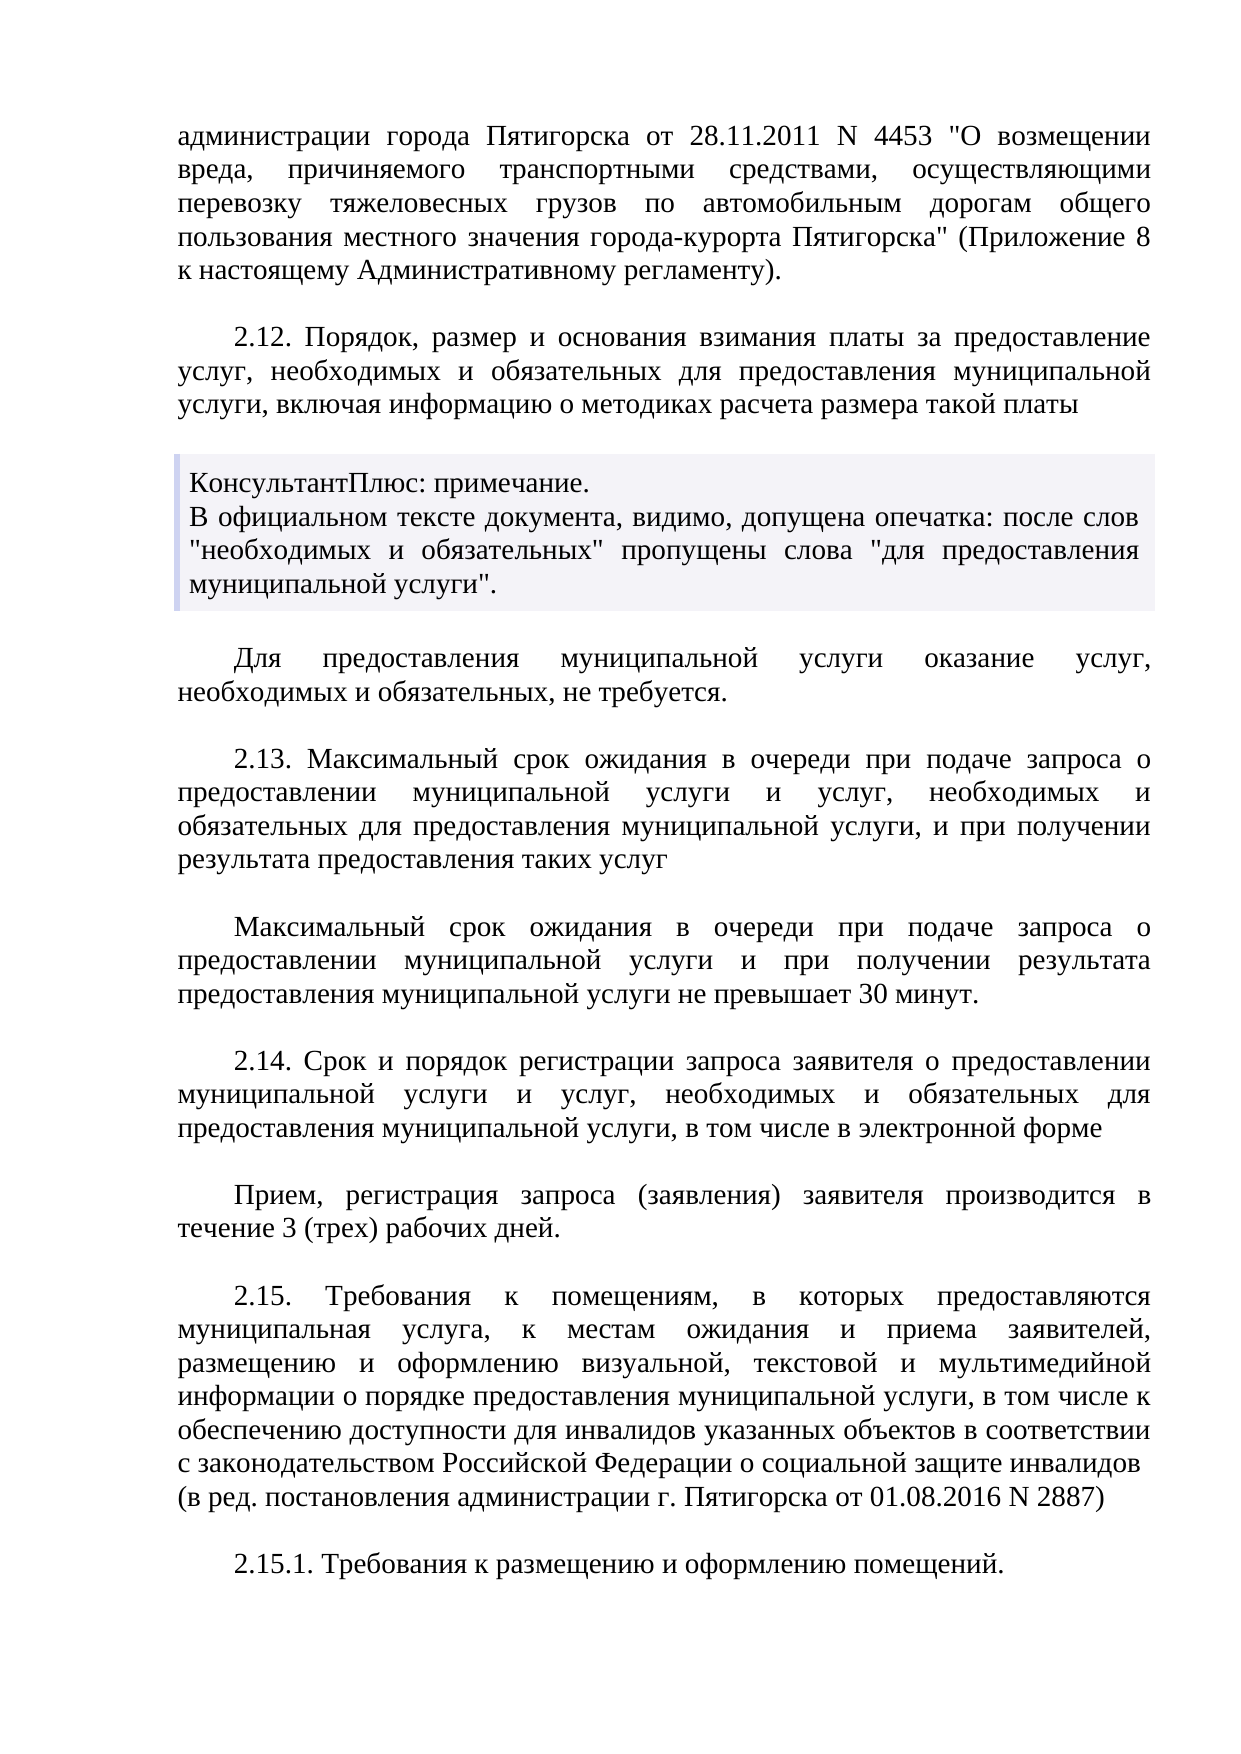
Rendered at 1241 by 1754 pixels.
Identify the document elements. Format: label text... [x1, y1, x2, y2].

text Для предоставления муниципальной услуги оказание услуг, необходимых и обязательных, не требуется. [177, 640, 1152, 707]
text 2.12. Порядок, размер и основания взимания платы за предоставление услуг, необходимых и обязательных для предоставления муниципальной услуги, включая информацию о методиках расчета размера такой платы [177, 319, 1152, 420]
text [177, 118, 1152, 286]
text Прием, регистрация запроса (заявления) заявителя производится в течение 3 (трех) рабочих дней. [177, 1177, 1152, 1244]
table_header КонсультантПлюс: примечание. В официальном тексте документа, видимо, допущена опечатка: после слов "необходимых и обязательных" пропущены слова "для предоставления муниципальной услуги". [180, 454, 1149, 611]
text 2.14. Срок и порядок регистрации запроса заявителя о предоставлении муниципальной услуги и услуг, необходимых и обязательных для предоставления муниципальной услуги, в том числе в электронной форме [177, 1043, 1152, 1143]
text (в ред. постановления администрации г. Пятигорска от 01.08.2016 N 2887) [177, 1479, 1152, 1512]
text 2.15.1. Требования к размещению и оформлению помещений. [177, 1546, 1152, 1579]
text 2.15. Требования к помещениям, в которых предоставляются муниципальная услуга, к местам ожидания и приема заявителей, размещению и оформлению визуальной, текстовой и мультимедийной информации о порядке предоставления муниципальной услуги, в том числе к обеспечению доступности для инвалидов указанных объектов в соответствии с законодательством Российской Федерации о социальной защите инвалидов [177, 1278, 1152, 1479]
text Максимальный срок ожидания в очереди при подаче запроса о предоставлении муниципальной услуги и при получении результата предоставления муниципальной услуги не превышает 30 минут. [177, 909, 1152, 1009]
text 2.13. Максимальный срок ожидания в очереди при подаче запроса о предоставлении муниципальной услуги и услуг, необходимых и обязательных для предоставления муниципальной услуги, и при получении результата предоставления таких услуг [177, 741, 1152, 875]
